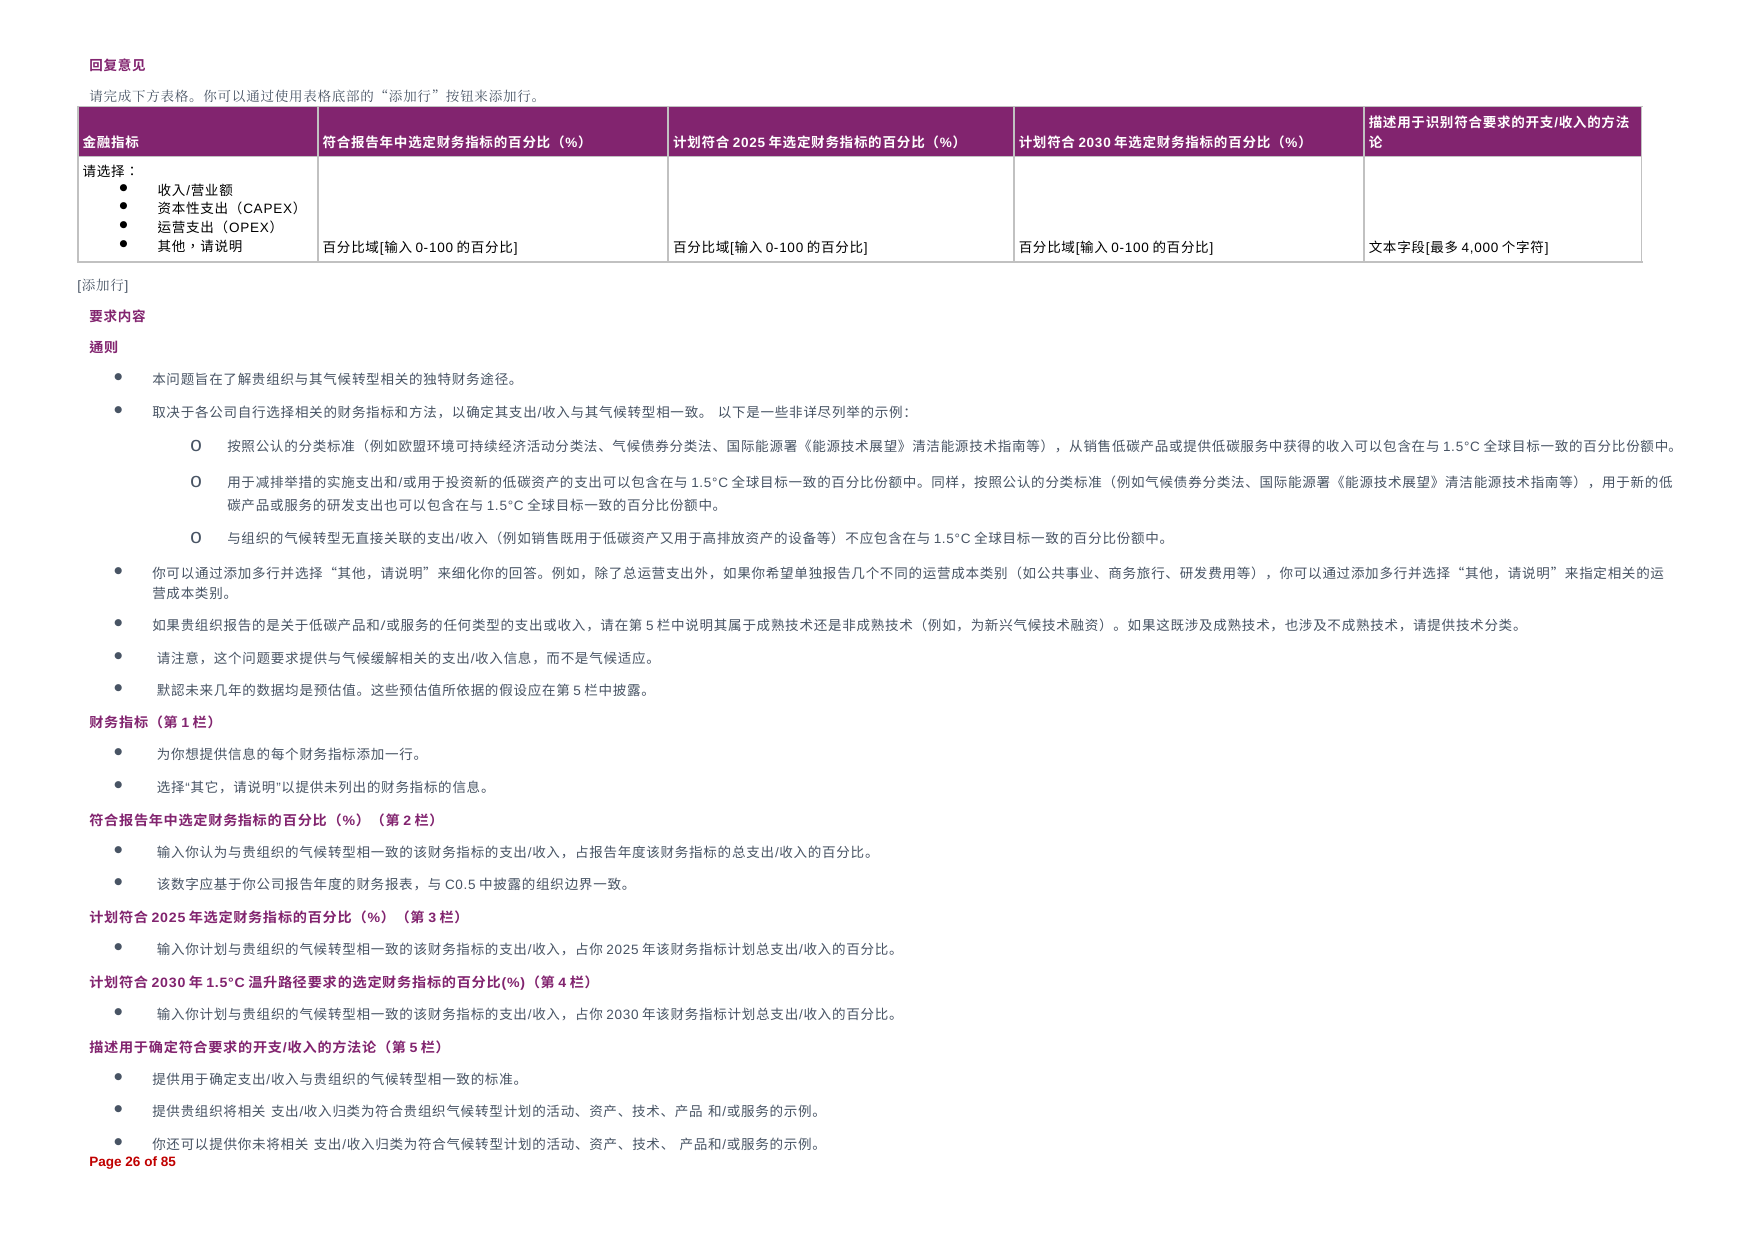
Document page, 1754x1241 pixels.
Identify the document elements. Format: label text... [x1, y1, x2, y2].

list 取决于各公司自行选择相关的财务指标和方法，以确定其支出/收入与其气候转型相一致。 以下是一些非详尽列举的示例： [114, 402, 1677, 422]
list 你还可以提供你未将相关 支出/收入归类为符合气候转型计划的活动、资产、技术、 产品和/或服务的示例。 [114, 1134, 1677, 1154]
text [添加行] [77, 275, 1677, 294]
table_cell 百分比域[输入0-100的百分比] [669, 157, 1013, 261]
table_cell 百分比域[输入0-100的百分比] [1015, 157, 1363, 261]
list 如果贵组织报告的是关于低碳产品和/或服务的任何类型的支出或收入，请在第5栏中说明其属于成熟技术还是非成熟技术（例如，为新兴气候技术融资）。如果这既涉及成熟技术，也涉及不成熟技术，请提供技术分类。 [114, 615, 1677, 635]
list 输入你计划与贵组织的气候转型相一致的该财务指标的支出/收入，占你2025年该财务指标计划总支出/收入的百分比。 [114, 939, 1677, 959]
table_cell 百分比域[输入0-100的百分比] [319, 157, 667, 261]
list 用于减排举措的实施支出和/或用于投资新的低碳资产的支出可以包含在与1.5°C全球目标一致的百分比份额中。同样，按照公认的分类标准（例如气候债券分类法、国际能源署《能源技术展望》清洁能源技术指南等），用于新的低碳产品或服务的研发支出也可以包含在与1.5°C全球目标一致的百分比份额中。 [189, 471, 1677, 514]
table_cell 请选择： 收入/营业额 资本性支出（CAPEX） 运营支出（OPEX） 其他，请说明 [79, 157, 317, 261]
table_header 金融指标 [79, 107, 317, 156]
list 提供用于确定支出/收入与贵组织的气候转型相一致的标准。 [114, 1068, 1677, 1088]
table_header 描述用于识别符合要求的开支/收入的方法论 [1365, 107, 1641, 156]
table_cell 文本字段[最多4,000个字符] [1365, 157, 1641, 261]
subtitle 要求内容 [89, 307, 1677, 326]
subtitle 符合报告年中选定财务指标的百分比（%）（第2栏） [89, 809, 1677, 829]
subtitle 通则 [89, 338, 1677, 356]
list 请注意，这个问题要求提供与气候缓解相关的支出/收入信息，而不是气候适应。 [114, 647, 1677, 668]
subtitle 计划符合2025年选定财务指标的百分比（%）（第3栏） [89, 907, 1677, 926]
text 请完成下方表格。你可以通过使用表格底部的“添加行”按钮来添加行。 [77, 86, 1677, 106]
subtitle 回复意见 [89, 54, 1677, 74]
list 输入你计划与贵组织的气候转型相一致的该财务指标的支出/收入，占你2030年该财务指标计划总支出/收入的百分比。 [114, 1003, 1677, 1024]
list 提供贵组织将相关 支出/收入归类为符合贵组织气候转型计划的活动、资产、技术、产品 和/或服务的示例。 [114, 1101, 1677, 1121]
subtitle 财务指标（第1栏） [89, 713, 1677, 731]
list 按照公认的分类标准（例如欧盟环境可持续经济活动分类法、气候债券分类法、国际能源署《能源技术展望》清洁能源技术指南等），从销售低碳产品或提供低碳服务中获得的收入可以包含在与1.5°C全球目标一致的百分比份额中。 [189, 434, 1677, 458]
table_header 计划符合2030年选定财务指标的百分比（%） [1015, 107, 1363, 156]
subtitle 计划符合2030年1.5°C温升路径要求的选定财务指标的百分比(%)（第4栏） [89, 971, 1677, 991]
table_header 计划符合2025年选定财务指标的百分比（%） [669, 107, 1013, 156]
subtitle 描述用于确定符合要求的开支/收入的方法论（第5栏） [89, 1036, 1677, 1056]
list 选择“其它，请说明”以提供未列出的财务指标的信息。 [114, 776, 1677, 797]
list 该数字应基于你公司报告年度的财务报表，与C0.5中披露的组织边界一致。 [114, 874, 1677, 894]
list 默認未来几年的数据均是预估值。这些预估值所依据的假设应在第5栏中披露。 [114, 680, 1677, 700]
list 与组织的气候转型无直接关联的支出/收入（例如销售既用于低碳资产又用于高排放资产的设备等）不应包含在与1.5°C全球目标一致的百分比份额中。 [189, 526, 1677, 550]
list 你可以通过添加多行并选择“其他，请说明”来细化你的回答。例如，除了总运营支出外，如果你希望单独报告几个不同的运营成本类别（如公共事业、商务旅行、研发费用等），你可以通过添加多行并选择“其他，请说明”来指定相关的运营成本类别。 [114, 562, 1677, 602]
list 输入你认为与贵组织的气候转型相一致的该财务指标的支出/收入，占报告年度该财务指标的总支出/收入的百分比。 [114, 841, 1677, 861]
list 为你想提供信息的每个财务指标添加一行。 [114, 744, 1677, 764]
list 本问题旨在了解贵组织与其气候转型相关的独特财务途径。 [114, 369, 1677, 389]
table_header 符合报告年中选定财务指标的百分比（%） [319, 107, 667, 156]
